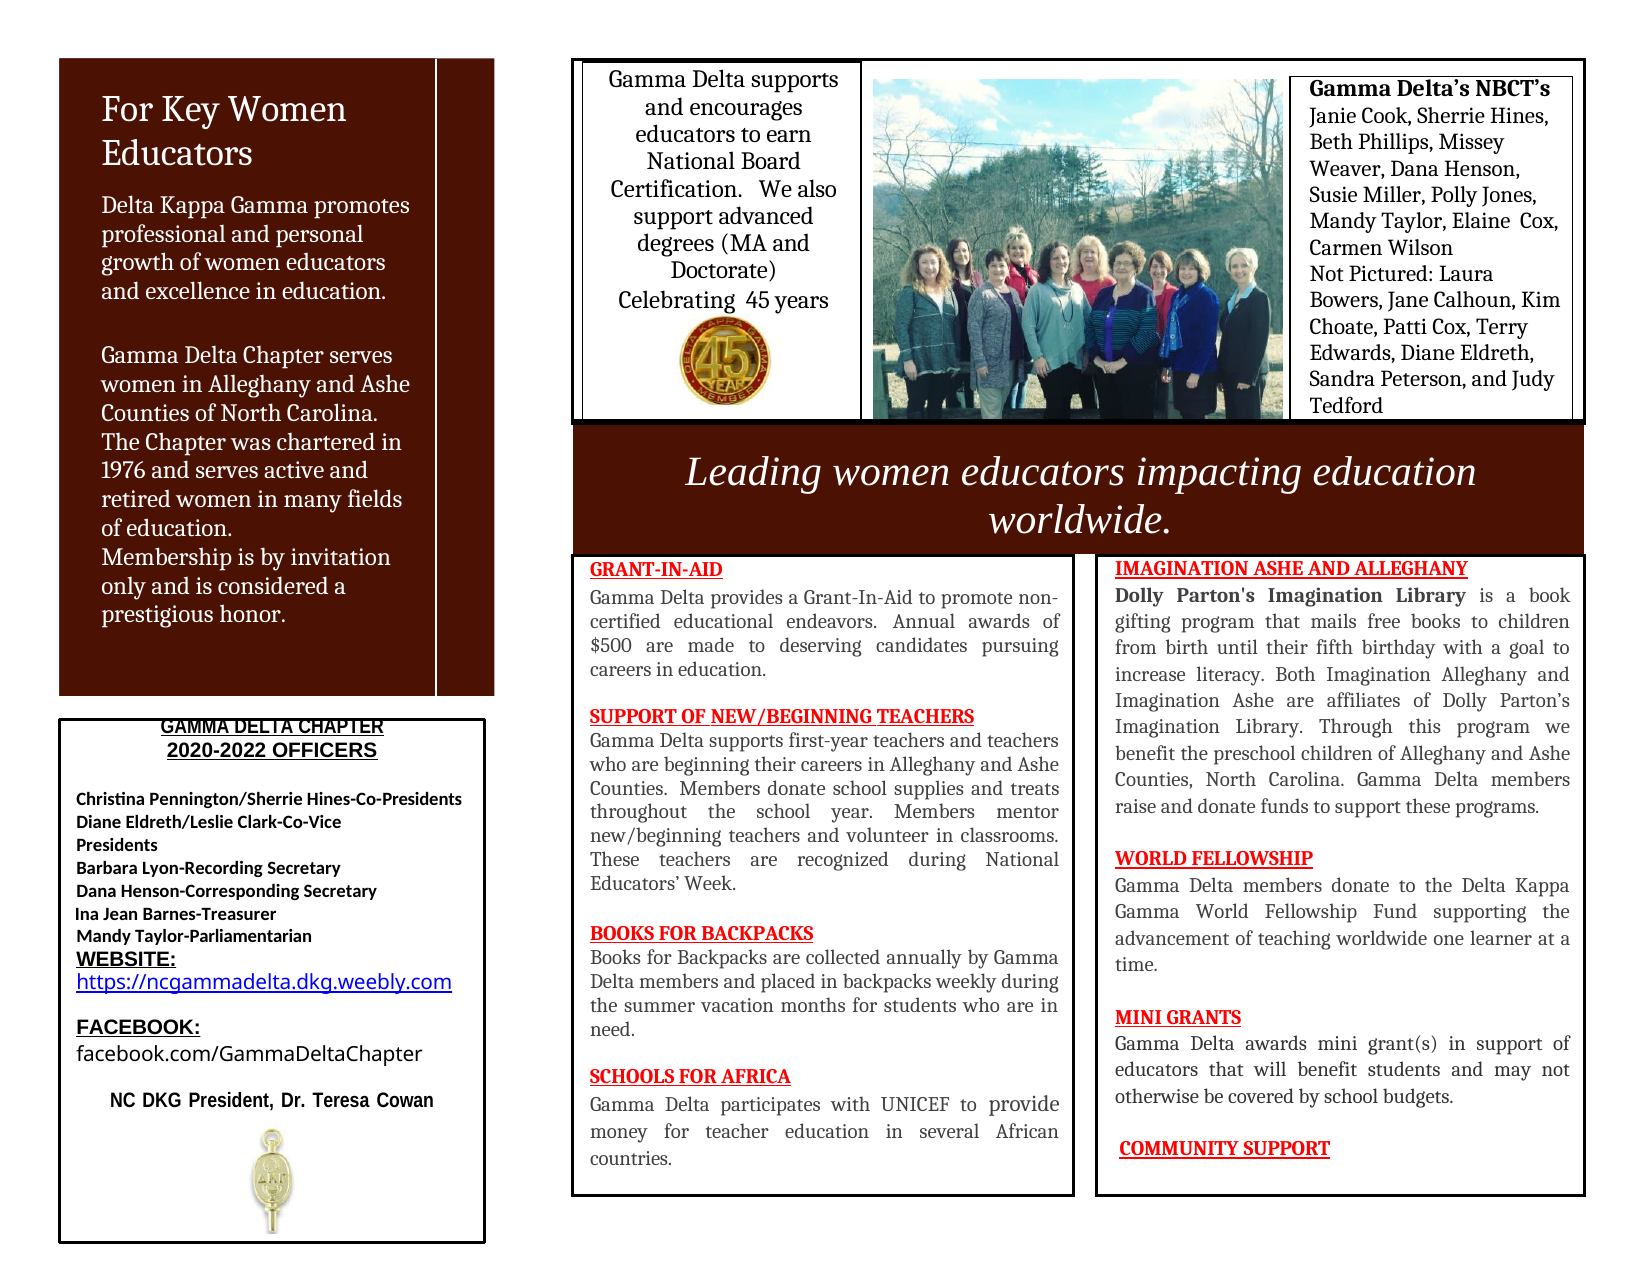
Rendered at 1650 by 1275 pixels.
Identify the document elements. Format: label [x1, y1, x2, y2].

picture [873, 79, 1283, 419]
picture [675, 314, 773, 405]
picture [191, 1119, 353, 1234]
